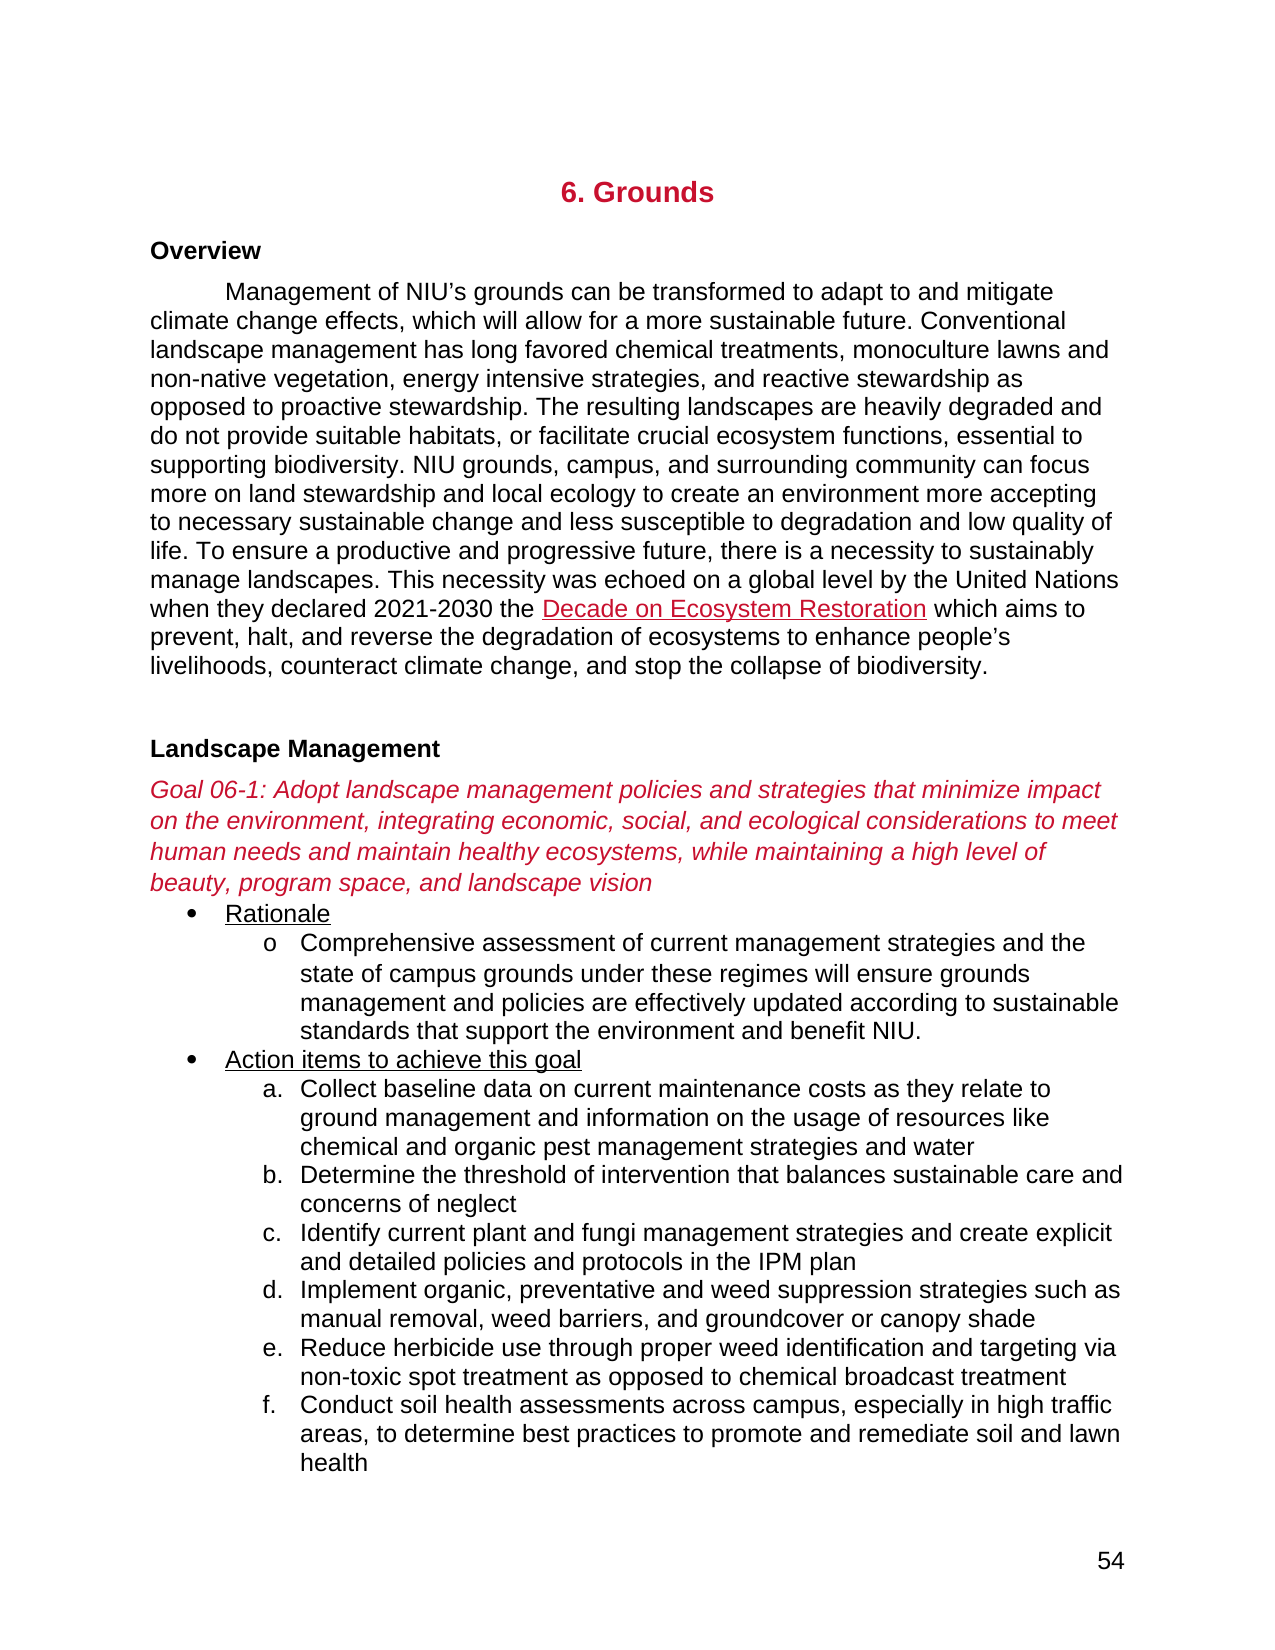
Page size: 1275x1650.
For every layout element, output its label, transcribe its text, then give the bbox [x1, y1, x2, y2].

list Determine the threshold of intervention that balances sustainable care and concerns of neglect [262, 1160, 1125, 1218]
list Comprehensive assessment of current management strategies and the state of campus grounds under these regimes will ensure grounds management and policies are effectively updated according to sustainable standards that support the environment and benefit NIU. [262, 928, 1125, 1045]
list Collect baseline data on current maintenance costs as they relate to ground management and information on the usage of resources like chemical and organic pest management strategies and water [262, 1074, 1125, 1160]
list Reduce herbicide use through proper weed identification and targeting via non-toxic spot treatment as opposed to chemical broadcast treatment [262, 1333, 1125, 1390]
subtitle 6. Grounds [150, 175, 1125, 208]
list Implement organic, preventative and weed suppression strategies such as manual removal, weed barriers, and groundcover or canopy shade [262, 1275, 1125, 1333]
list Action items to achieve this goal [187, 1045, 1125, 1074]
list Rationale [187, 899, 1125, 928]
subtitle Landscape Management [150, 734, 1125, 762]
list Conduct soil health assessments across campus, especially in high traffic areas, to determine best practices to promote and remediate soil and lawn health [262, 1390, 1125, 1476]
subtitle Goal 06-1: Adopt landscape management policies and strategies that minimize impact on the environment, integrating economic, social, and ecological considerations to meet human needs and maintain healthy ecosystems, while maintaining a high level of beauty, program space, and landscape vision [150, 775, 1125, 897]
subtitle Overview [150, 236, 1125, 265]
text Management of NIU’s grounds can be transformed to adapt to and mitigate climate change effects, which will allow for a more sustainable future. Conventional landscape management has long favored chemical treatments, monoculture lawns and non-native vegetation, energy intensive strategies, and reactive stewardship as opposed to proactive stewardship. The resulting landscapes are heavily degraded and do not provide suitable habitats, or facilitate crucial ecosystem functions, essential to supporting biodiversity. NIU grounds, campus, and surrounding community can focus more on land stewardship and local ecology to create an environment more accepting to necessary sustainable change and less susceptible to degradation and low quality of life. To ensure a productive and progressive future, there is a necessity to sustainably manage landscapes. This necessity was echoed on a global level by the United Nations when they declared 2021-2030 the Decade on Ecosystem Restoration which aims to prevent, halt, and reverse the degradation of ecosystems to enhance people’s livelihoods, counteract climate change, and stop the collapse of biodiversity. [150, 277, 1125, 680]
list Identify current plant and fungi management strategies and create explicit and detailed policies and protocols in the IPM plan [262, 1218, 1125, 1275]
